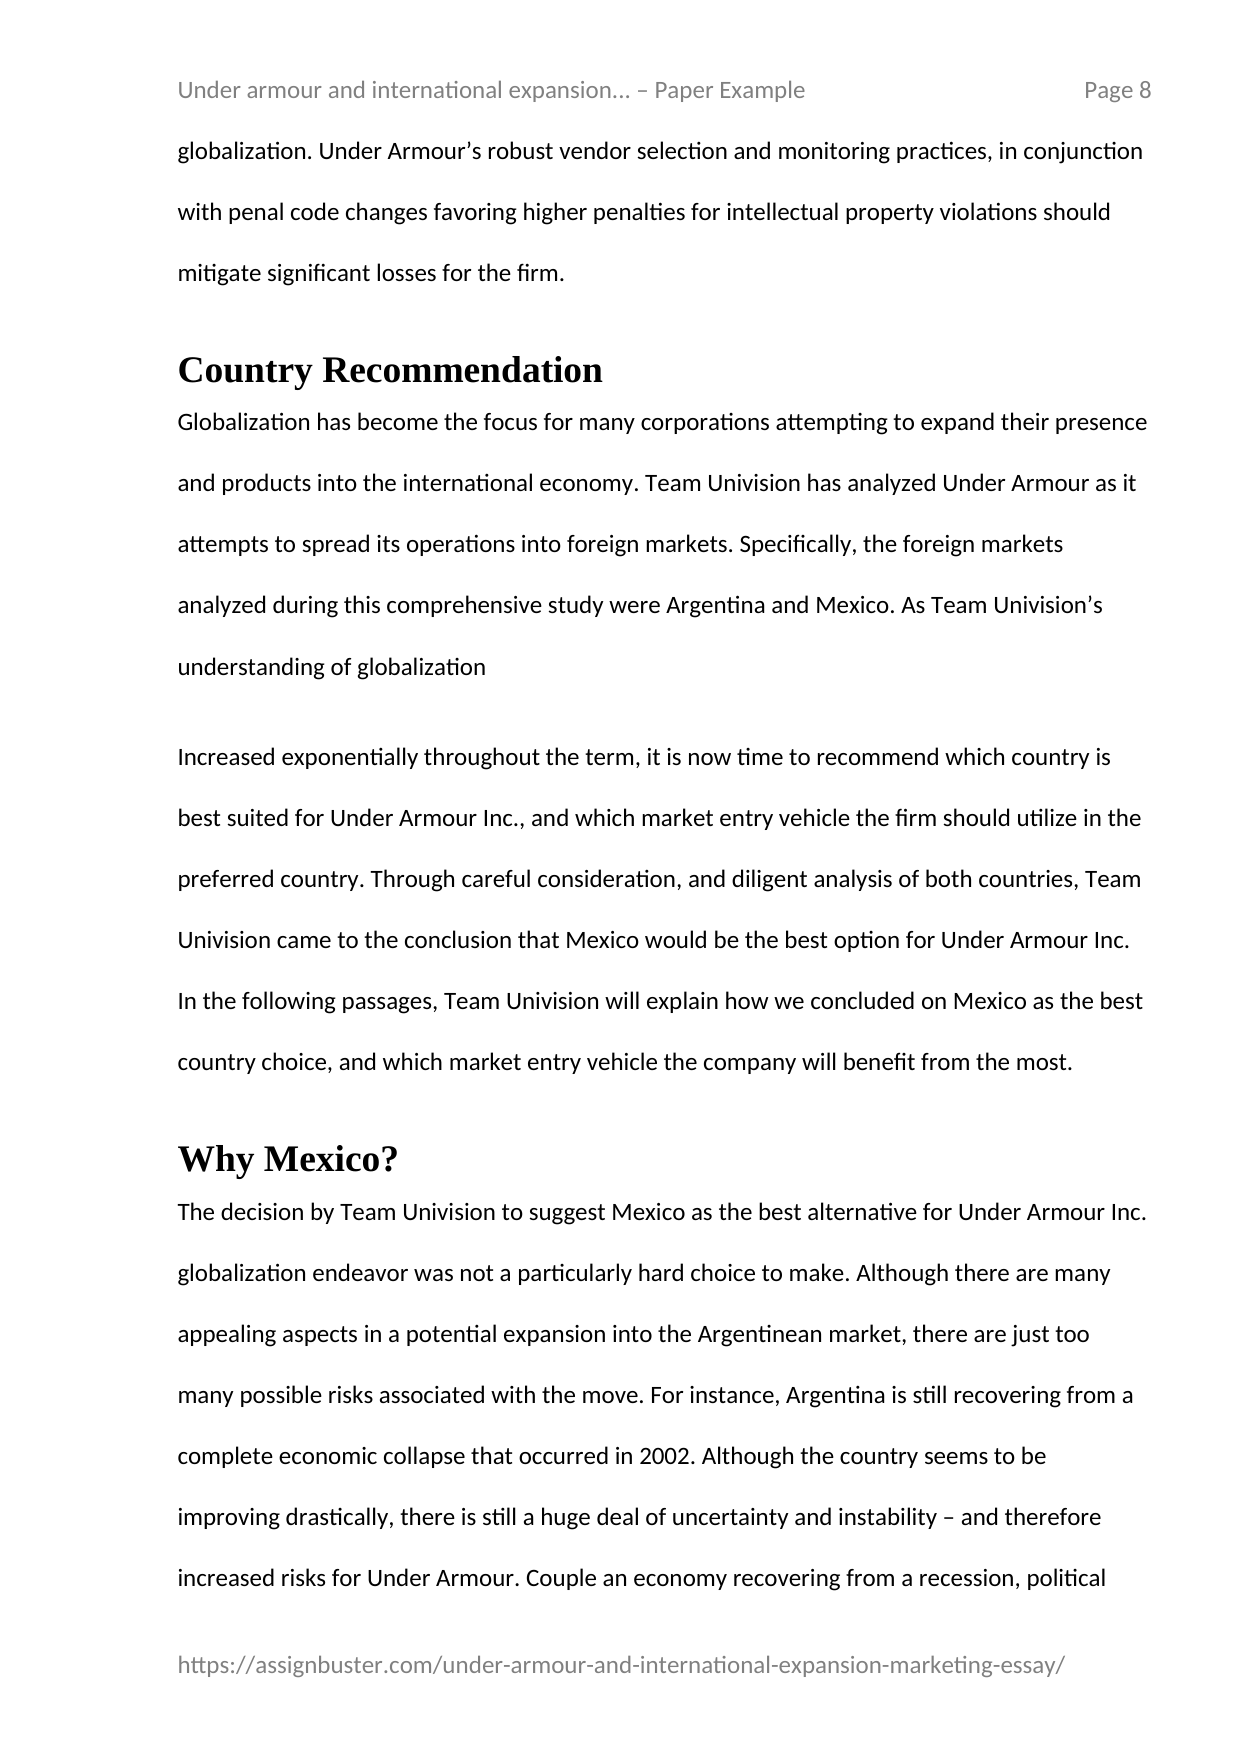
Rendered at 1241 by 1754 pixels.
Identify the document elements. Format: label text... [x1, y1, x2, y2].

subtitle Why Mexico? [177, 1137, 1152, 1180]
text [177, 135, 1152, 287]
text Increased exponentially throughout the term, it is now time to recommend which country is best suited for Under Armour Inc., and which market entry vehicle the firm should utilize in the preferred country. Through careful consideration, and diligent analysis of both countries, Team Univision came to the conclusion that Mexico would be the best option for Under Armour Inc. In the following passages, Team Univision will explain how we concluded on Mexico as the best country choice, and which market entry vehicle the company will benefit from the most. [177, 741, 1152, 1077]
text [177, 1196, 1152, 1593]
text Globalization has become the focus for many corporations attempting to expand their presence and products into the international economy. Team Univision has analyzed Under Armour as it attempts to spread its operations into foreign markets. Specifically, the foreign markets analyzed during this comprehensive study were Argentina and Mexico. As Team Univision’s understanding of globalization [177, 406, 1152, 681]
subtitle Country Recommendation [177, 347, 1152, 391]
